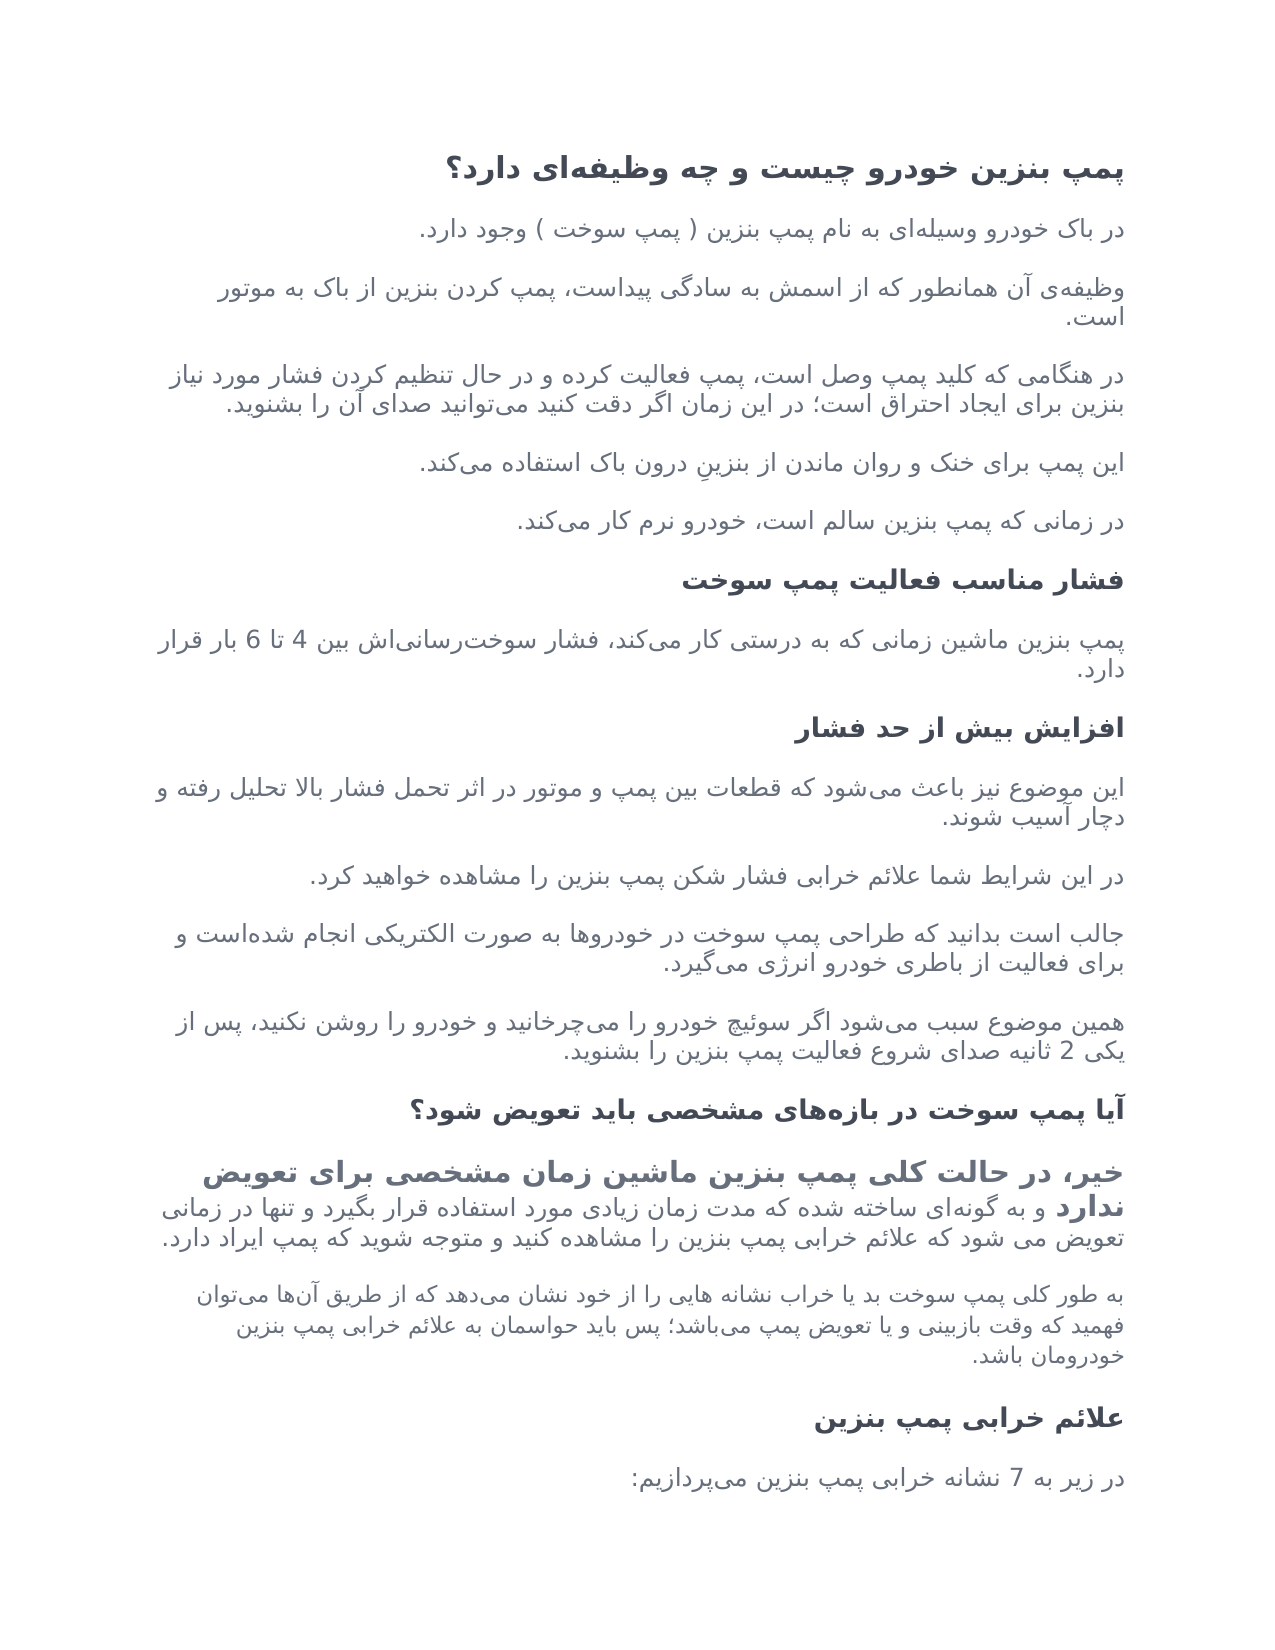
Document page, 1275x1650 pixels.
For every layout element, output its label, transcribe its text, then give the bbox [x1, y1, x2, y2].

text آیا پمپ سوخت در بازه‌های مشخصی باید تعویض شود؟ [150, 1094, 1125, 1126]
text وظیفه‌ی آن همانطور که از اسمش به سادگی پیداست، پمپ کردن بنزین از باک به موتور است. [150, 273, 1125, 331]
text علائم خرابی پمپ بنزین [150, 1402, 1125, 1434]
text به طور کلی پمپ سوخت بد یا خراب نشانه هایی را از خود نشان می‌دهد که از طریق آن‌ها می‌توان فهمید که وقت بازبینی و یا تعویض پمپ می‌باشد؛ پس باید حواسمان به علائم خرابی پمپ بنزین خودرومان باشد. [150, 1281, 1125, 1369]
text این پمپ برای خنک و روان ماندن از بنزینِ درون باک استفاده می‌کند. [150, 448, 1125, 477]
text در هنگامی که کلید پمپ وصل است، پمپ فعالیت کرده و در حال تنظیم کردن فشار مورد نیاز بنزین برای ایجاد احتراق است؛ در این زمان اگر دقت کنید می‌توانید صدای آن را بشنوید. [150, 360, 1125, 418]
text خیر، در حالت کلی پمپ بنزین ماشین زمان مشخصی برای تعویض ندارد و به گونه‌ای ساخته شده که مدت زمان زیادی مورد استفاده قرار بگیرد و تنها در زمانی تعویض می شود که علائم خرابی پمپ بنزین را مشاهده کنید و متوجه شوید که پمپ ایراد دارد. [150, 1155, 1125, 1252]
text فشار مناسب فعالیت پمپ سوخت [150, 564, 1125, 596]
text پمپ بنزین ماشین زمانی که به درستی کار می‌کند، فشار سوخت‌رسانی‌اش بین 4 تا 6 بار قرار دارد. [150, 625, 1125, 683]
text افزایش بیش از حد فشار [150, 713, 1125, 744]
text در زمانی که پمپ بنزین سالم است، خودرو نرم کار می‌کند. [150, 506, 1125, 535]
text در زیر به 7 نشانه خرابی پمپ بنزین می‌پردازیم: [150, 1463, 1125, 1492]
text جالب است بدانید که طراحی پمپ سوخت در خودروها به صورت الکتریکی انجام شده‌است و برای فعالیت از باطری خودرو انرژی می‌گیرد. [150, 919, 1125, 977]
text در این شرایط شما علائم خرابی فشار شکن پمپ بنزین را مشاهده خواهید کرد. [150, 861, 1125, 890]
text پمپ بنزین خودرو چیست و چه وظیفه‌ای دارد؟ [150, 150, 1125, 185]
text در باک خودرو وسیله‌ای به نام پمپ بنزین ( پمپ سوخت ) وجود دارد. [150, 214, 1125, 243]
text این موضوع نیز باعث می‌شود که قطعات بین پمپ و موتور در اثر تحمل فشار بالا تحلیل رفته و دچار آسیب شوند. [150, 773, 1125, 832]
text همین موضوع سبب می‌شود اگر سوئیچ خودرو را می‌چرخانید و خودرو را روشن نکنید، پس از یکی 2 ثانیه صدای شروع فعالیت پمپ بنزین را بشنوید. [150, 1007, 1125, 1065]
